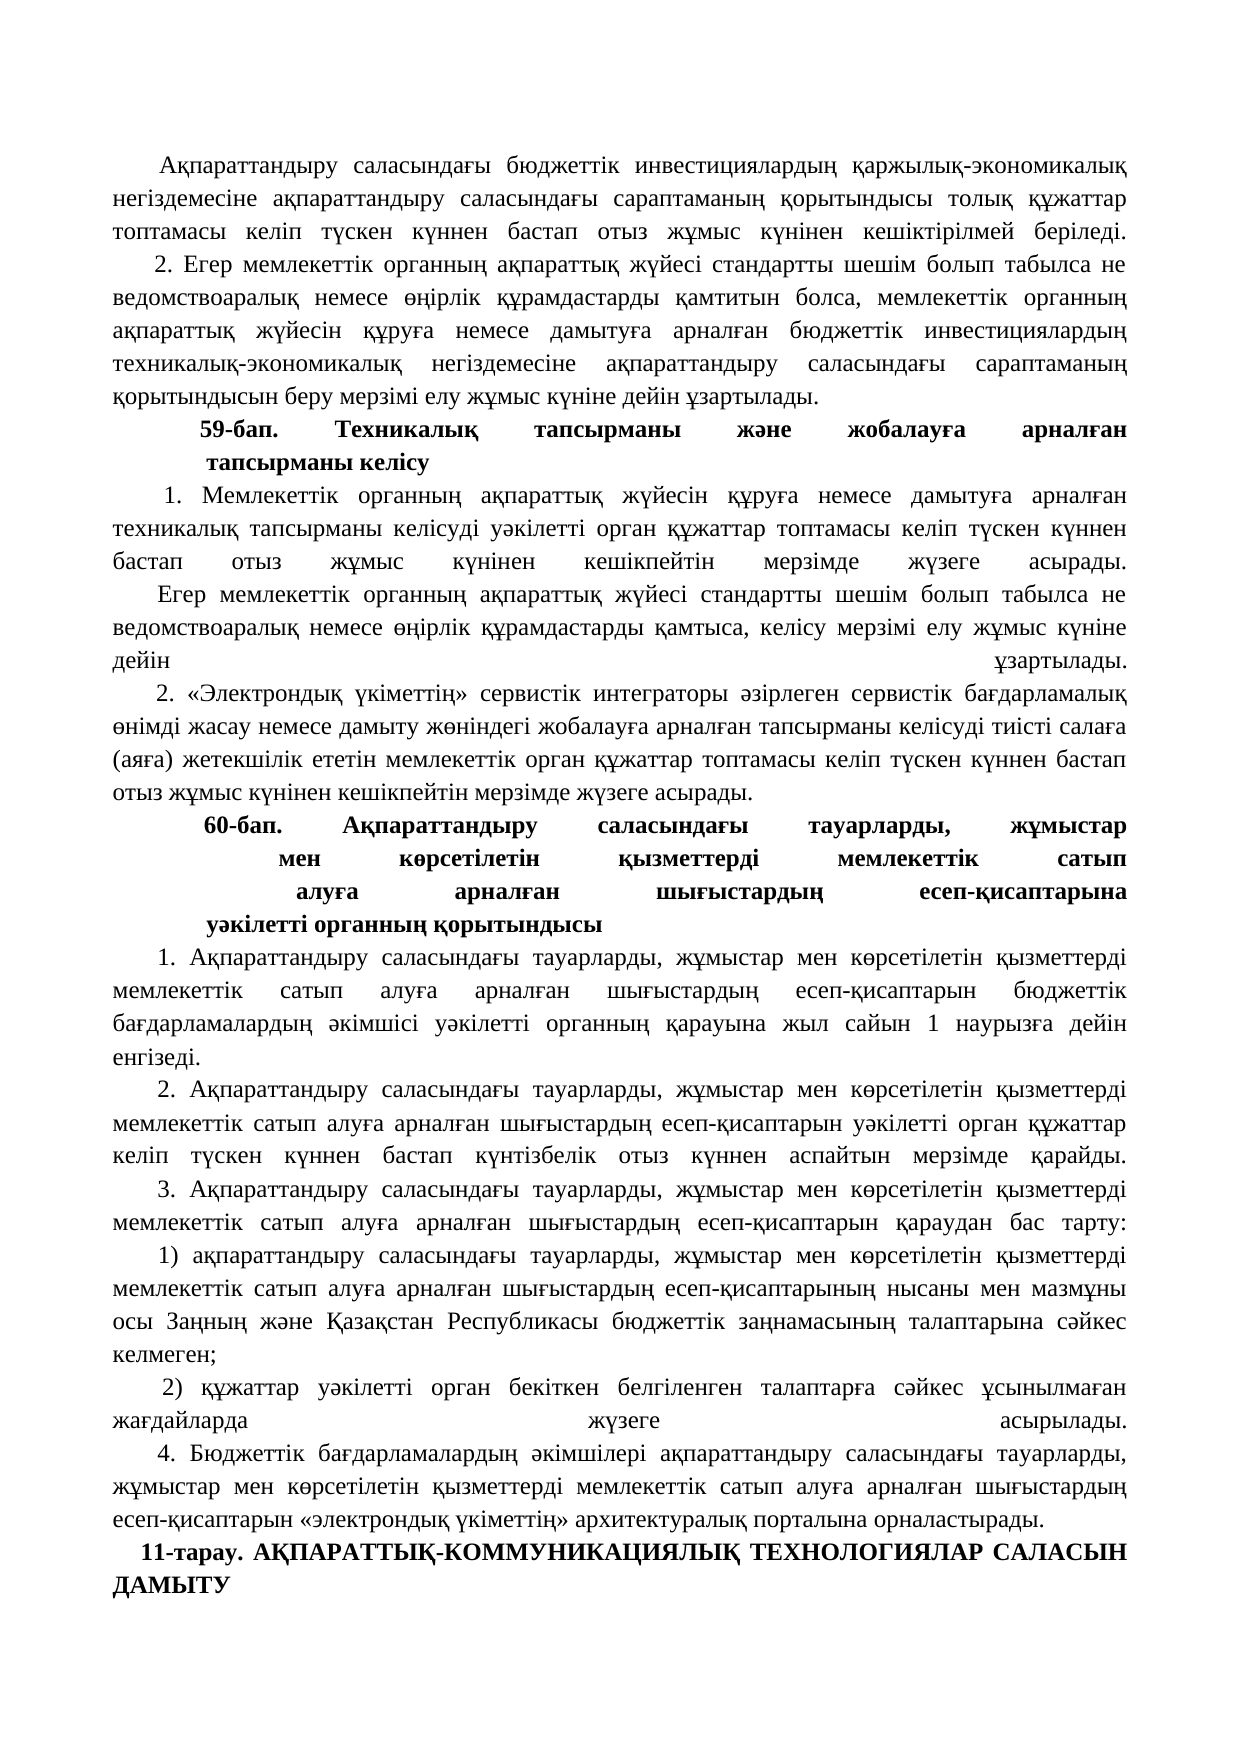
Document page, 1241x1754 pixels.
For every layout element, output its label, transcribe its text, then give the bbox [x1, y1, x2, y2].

text 1. Ақпараттандыру саласындағы тауарларды, жұмыстар мен көрсетілетін қызметтерді мемлекеттік сатып алуға арналған шығыстардың есеп-қисаптарын бюджеттік бағдарламалардың әкімшісі уәкілетті органның қарауына жыл сайын 1 наурызға дейін енгізеді. 2. Ақпараттандыру саласындағы тауарларды, жұмыстар мен көрсетілетін қызметтерді мемлекеттік сатып алуға арналған шығыстардың есеп-қисаптарын уәкілетті орган құжаттар келіп түскен күннен бастап күнтізбелік отыз күннен аспайтын мерзімде қарайды. 3. Ақпараттандыру саласындағы тауарларды, жұмыстар мен көрсетілетін қызметтерді мемлекеттік сатып алуға арналған шығыстардың есеп-қисаптарын қараудан бас тарту: 1) ақпараттандыру саласындағы тауарларды, жұмыстар мен көрсетілетін қызметтерді мемлекеттік сатып алуға арналған шығыстардың есеп-қисаптарының нысаны мен мазмұны осы Заңның және Қазақстан Республикасы бюджеттік заңнамасының талаптарына сәйкес келмеген; 2) құжаттар уәкілетті орган бекіткен белгіленген талаптарға сәйкес ұсынылмаған жағдайларда жүзеге асырылады. 4. Бюджеттік бағдарламалардың әкімшілері ақпараттандыру саласындағы тауарларды, жұмыстар мен көрсетілетін қызметтерді мемлекеттік сатып алуға арналған шығыстардың есеп-қисаптарын «электрондық үкіметтің» архитектуралық порталына орналастырады. [112, 942, 1128, 1533]
text 60-бап. Ақпараттандыру саласындағы тауарларды, жұмыстар мен көрсетілетін қызметтерді мемлекеттік сатып алуға арналған шығыстардың есеп-қисаптарына уәкілетті органның қорытындысы [112, 810, 1128, 938]
text 59-бап. Техникалық тапсырманы және жобалауға арналған тапсырманы келісу [112, 414, 1128, 476]
text 1. Мемлекеттік органның ақпараттық жүйесін құруға немесе дамытуға арналған техникалық тапсырманы келісуді уәкілетті орган құжаттар топтамасы келіп түскен күннен бастап отыз жұмыс күнінен кешікпейтін мерзімде жүзеге асырады. Егер мемлекеттік органның ақпараттық жүйесі стандартты шешім болып табылса не ведомствоаралық немесе өңірлік құрамдастарды қамтыса, келісу мерзімі елу жұмыс күніне дейін ұзартылады. 2. «Электрондық үкiметтiң» сервистік интеграторы әзірлеген сервистік бағдарламалық өнімді жасау немесе дамыту жөніндегі жобалауға арналған тапсырманы келісуді тиісті салаға (аяға) жетекшілік ететін мемлекеттік орган құжаттар топтамасы келіп түскен күннен бастап отыз жұмыс күнінен кешікпейтін мерзімде жүзеге асырады. [112, 480, 1128, 806]
text 11-тарау. АҚПАРАТТЫҚ-КОММУНИКАЦИЯЛЫҚ ТЕХНОЛОГИЯЛАР САЛАСЫН ДАМЫТУ [112, 1537, 1128, 1599]
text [112, 150, 1128, 410]
